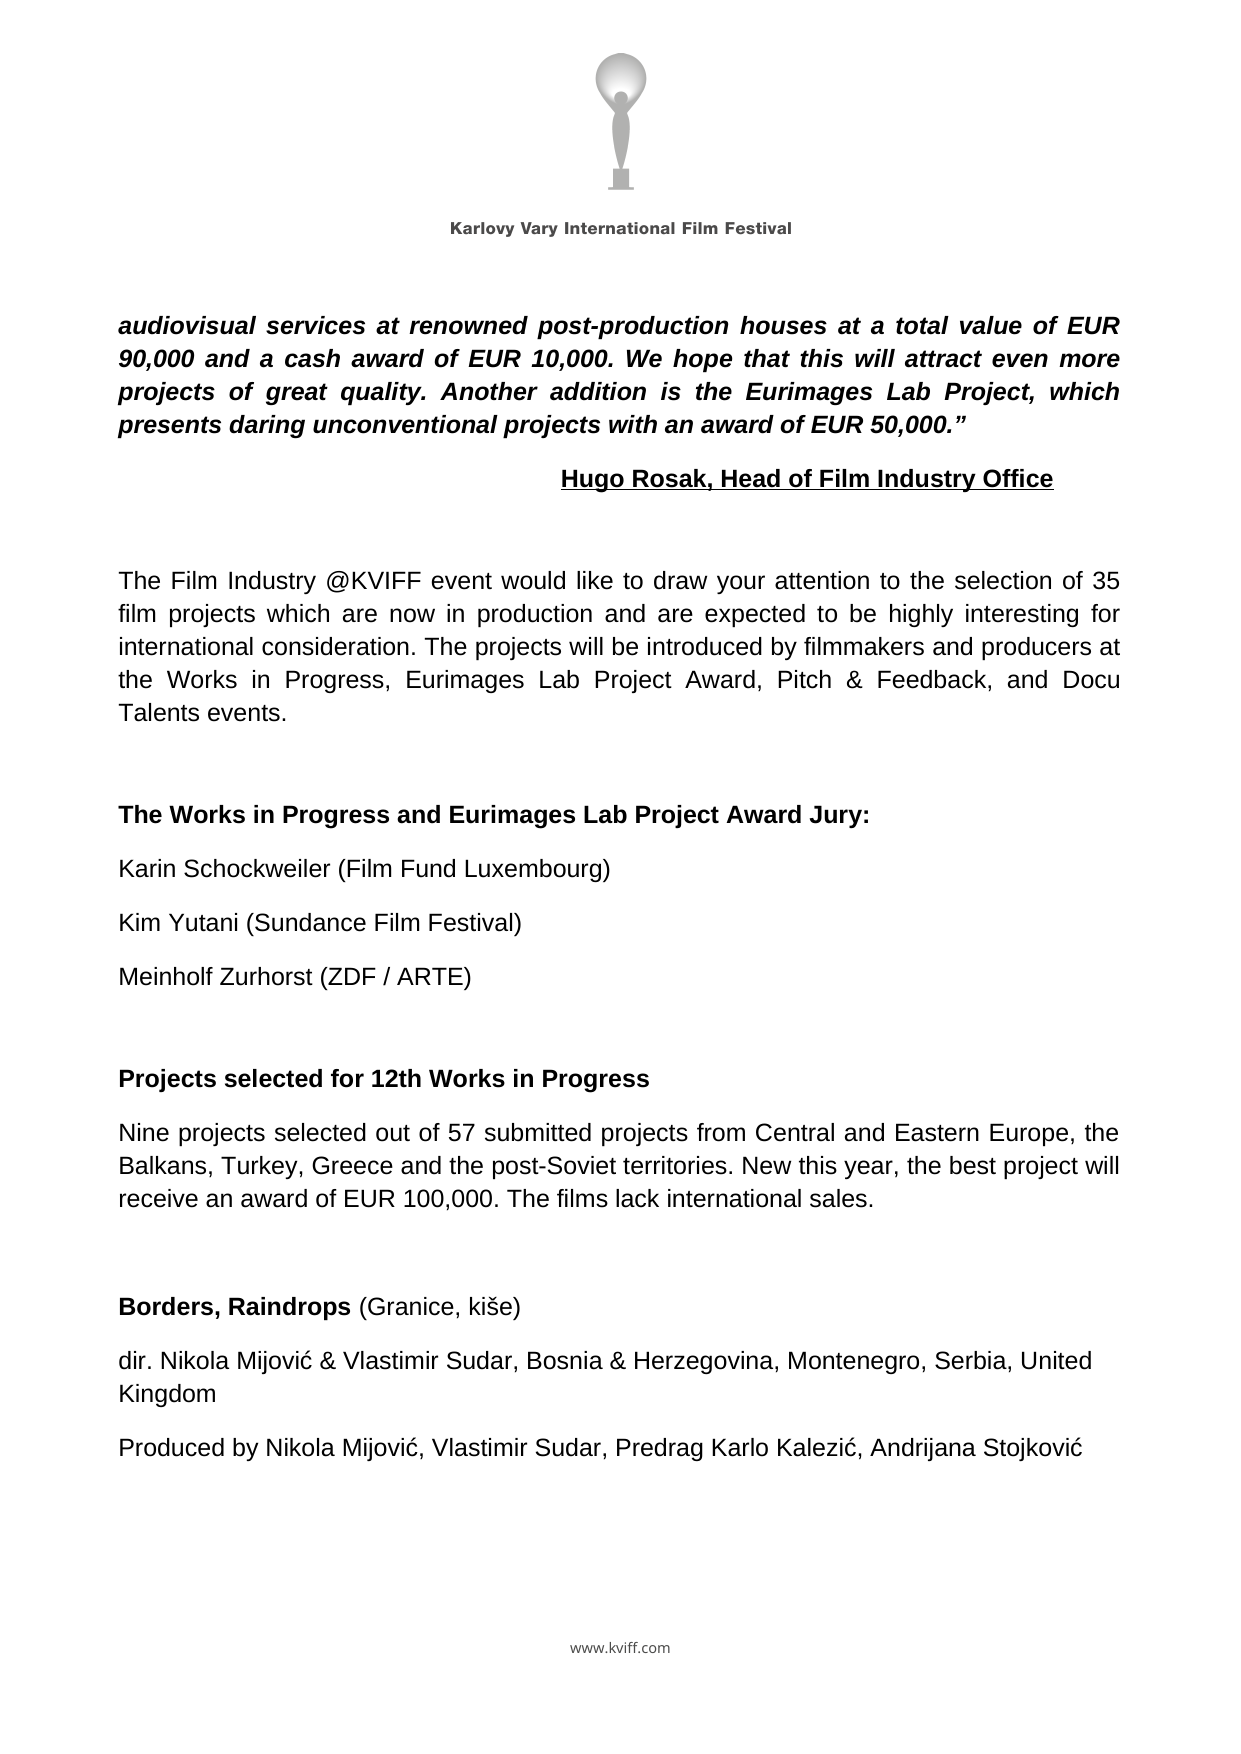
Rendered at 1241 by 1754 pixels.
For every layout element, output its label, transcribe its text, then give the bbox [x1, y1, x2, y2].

picture [377, 53, 864, 240]
text Hugo Rosak, Head of Film Industry Office [118, 464, 1122, 493]
text Produced by Nikola Mijović, Vlastimir Sudar, Predrag Karlo Kalezić, Andrijana Stojković [118, 1432, 1122, 1461]
text Karin Schockweiler (Film Fund Luxembourg) [118, 854, 1122, 883]
text The Works in Progress and Eurimages Lab Project Award Jury: [118, 800, 1122, 829]
text Kim Yutani (Sundance Film Festival) [118, 908, 1122, 937]
text The Film Industry @KVIFF event would like to draw your attention to the selection of 35 film projects which are now in production and are expected to be highly interesting for international consideration. The projects will be introduced by filmmakers and producers at the Works in Progress, Eurimages Lab Project Award, Pitch & Feedback, and Docu Talents events. [118, 566, 1122, 727]
text Borders, Raindrops (Granice, kiše) [118, 1292, 1122, 1321]
text Nine projects selected out of 57 submitted projects from Central and Eastern Europe, the Balkans, Turkey, Greece and the post-Soviet territories. New this year, the best project will receive an award of EUR 100,000. The films lack international sales. [118, 1118, 1122, 1213]
text Meinholf Zurhorst (ZDF / ARTE) [118, 962, 1122, 991]
text dir. Nikola Mijović & Vlastimir Sudar, Bosnia & Herzegovina, Montenegro, Serbia, United Kingdom [118, 1346, 1122, 1407]
text Projects selected for 12th Works in Progress [118, 1064, 1122, 1093]
